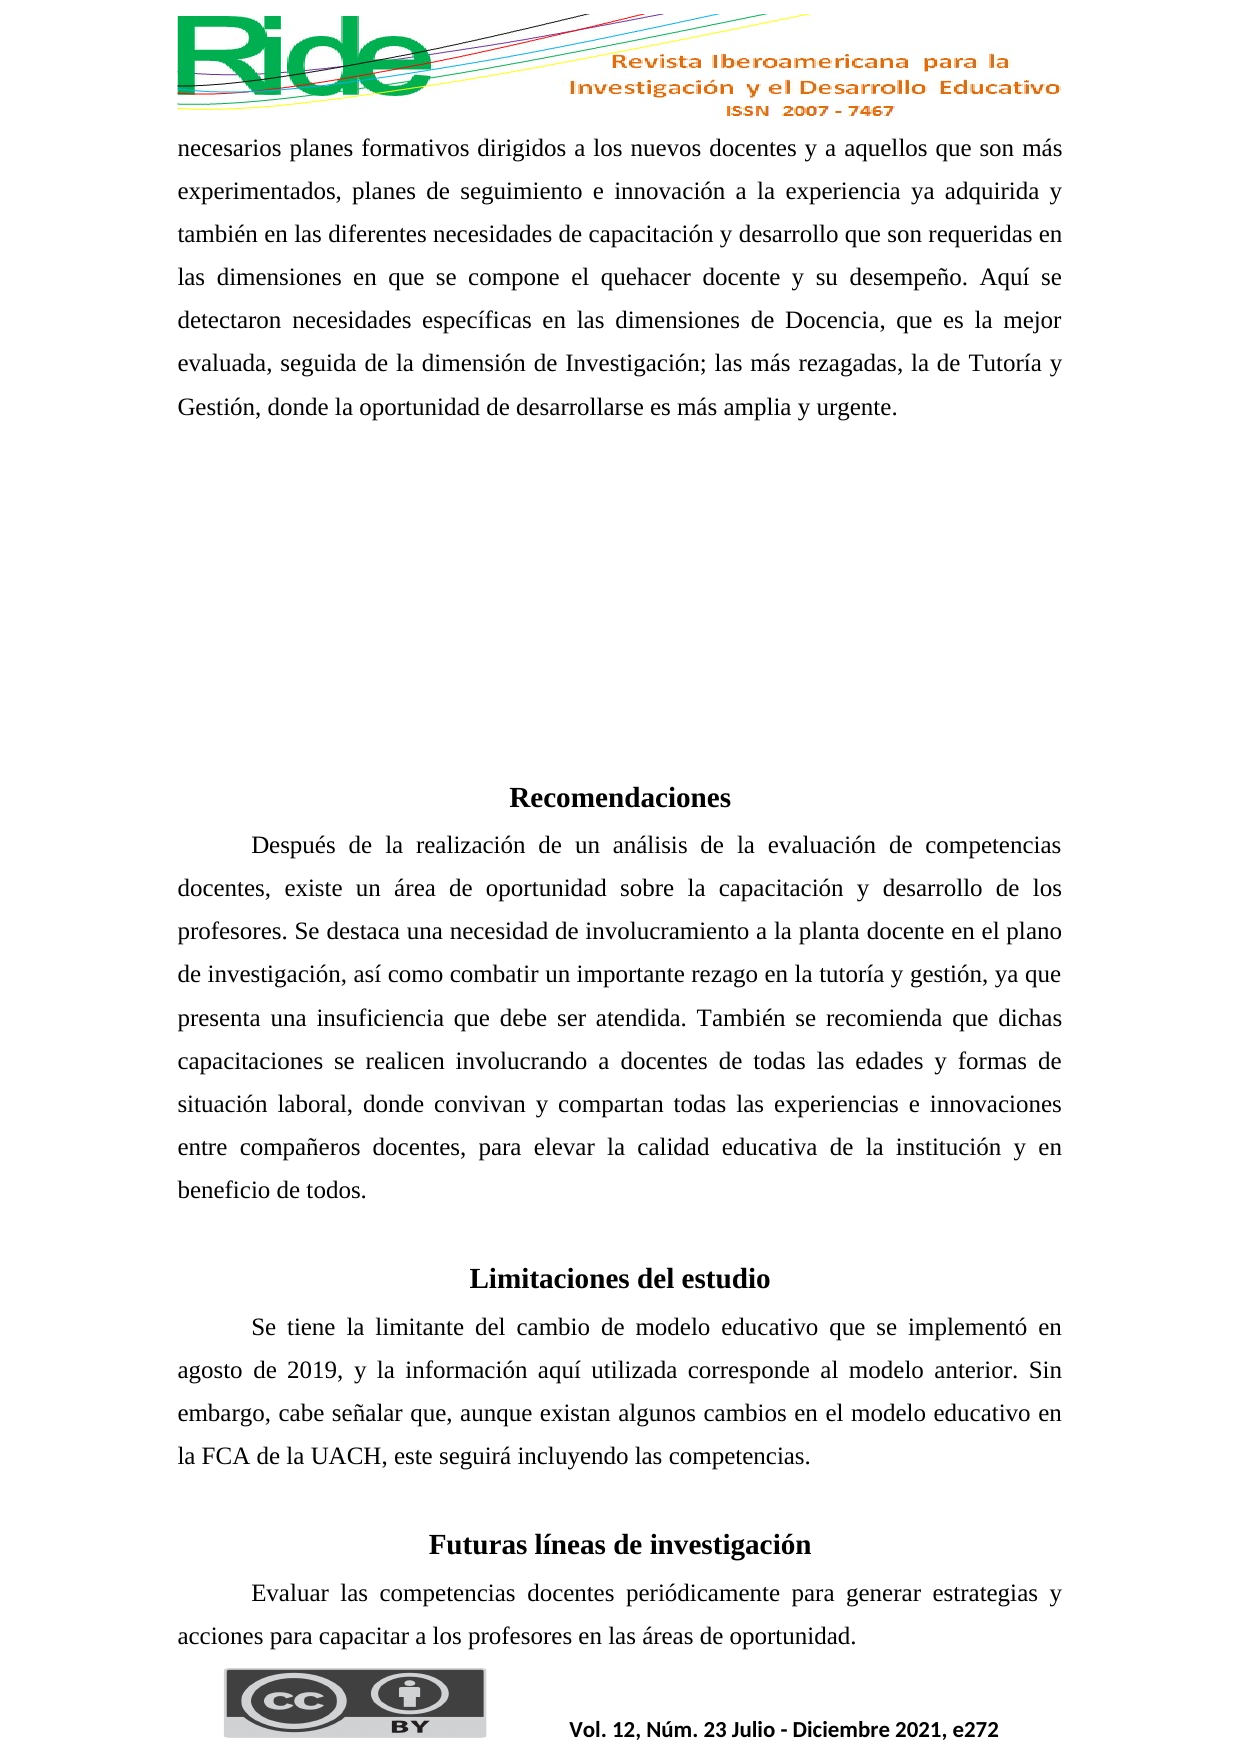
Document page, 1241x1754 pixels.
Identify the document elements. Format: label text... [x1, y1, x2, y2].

text Limitaciones del estudio [177, 1261, 1063, 1295]
text Futuras líneas de investigación [177, 1527, 1063, 1561]
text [177, 133, 1063, 420]
picture [177, 14, 1063, 119]
text Después de la realización de un análisis de la evaluación de competencias docentes, existe un área de oportunidad sobre la capacitación y desarrollo de los profesores. Se destaca una necesidad de involucramiento a la planta docente en el plano de investigación, así como combatir un importante rezago en la tutoría y gestión, ya que presenta una insuficiencia que debe ser atendida. También se recomienda que dichas capacitaciones se realicen involucrando a docentes de todas las edades y formas de situación laboral, donde convivan y compartan todas las experiencias e innovaciones entre compañeros docentes, para elevar la calidad educativa de la institución y en beneficio de todos. [177, 830, 1063, 1204]
text Se tiene la limitante del cambio de modelo educativo que se implementó en agosto de 2019, y la información aquí utilizada corresponde al modelo anterior. Sin embargo, cabe señalar que, aunque existan algunos cambios en el modelo educativo en la FCA de la UACH, este seguirá incluyendo las competencias. [177, 1312, 1063, 1470]
picture [223, 1668, 487, 1738]
text Recomendaciones [177, 780, 1063, 813]
text Evaluar las competencias docentes periódicamente para generar estrategias y acciones para capacitar a los profesores en las áreas de oportunidad. [177, 1578, 1063, 1649]
